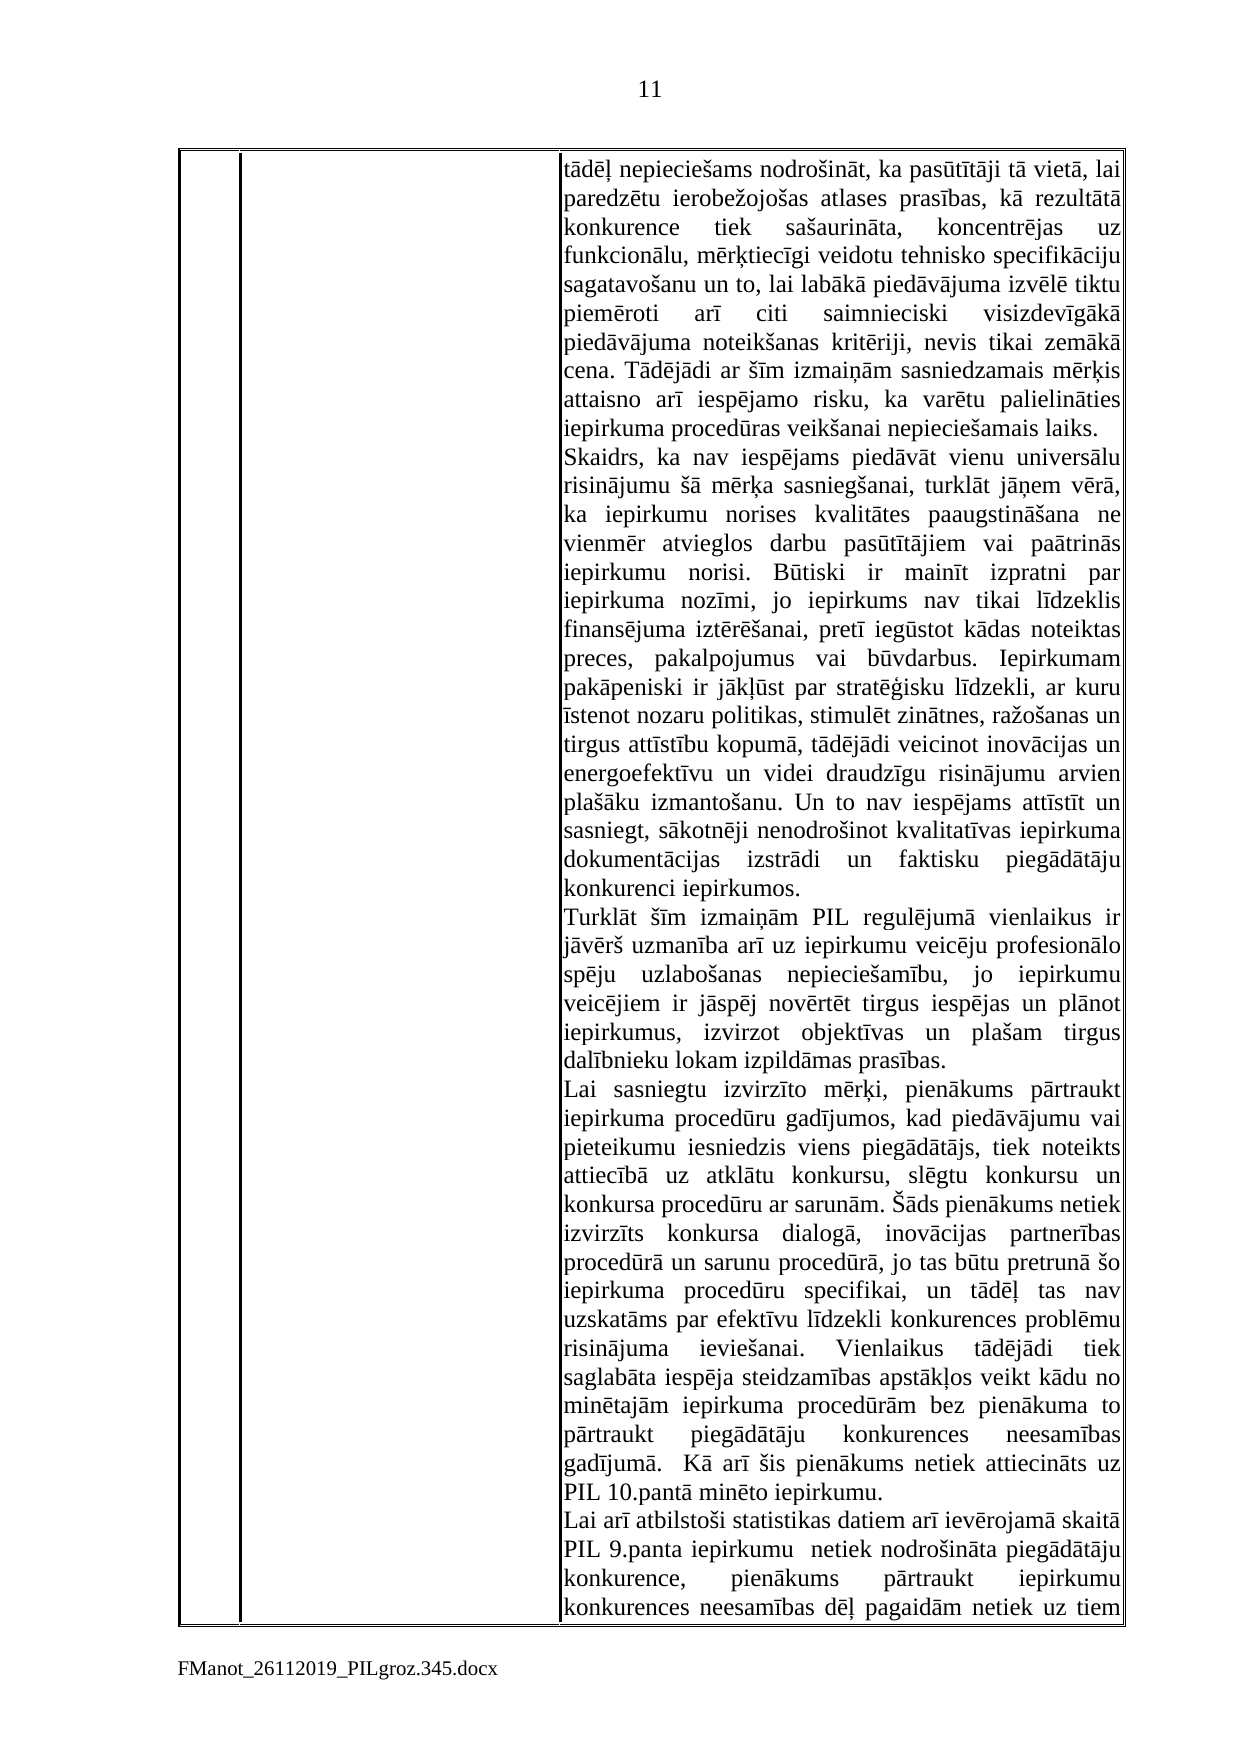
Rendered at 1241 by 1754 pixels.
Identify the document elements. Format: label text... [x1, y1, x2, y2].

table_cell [240, 149, 560, 1623]
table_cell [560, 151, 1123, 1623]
table_cell 2. [180, 149, 240, 1623]
